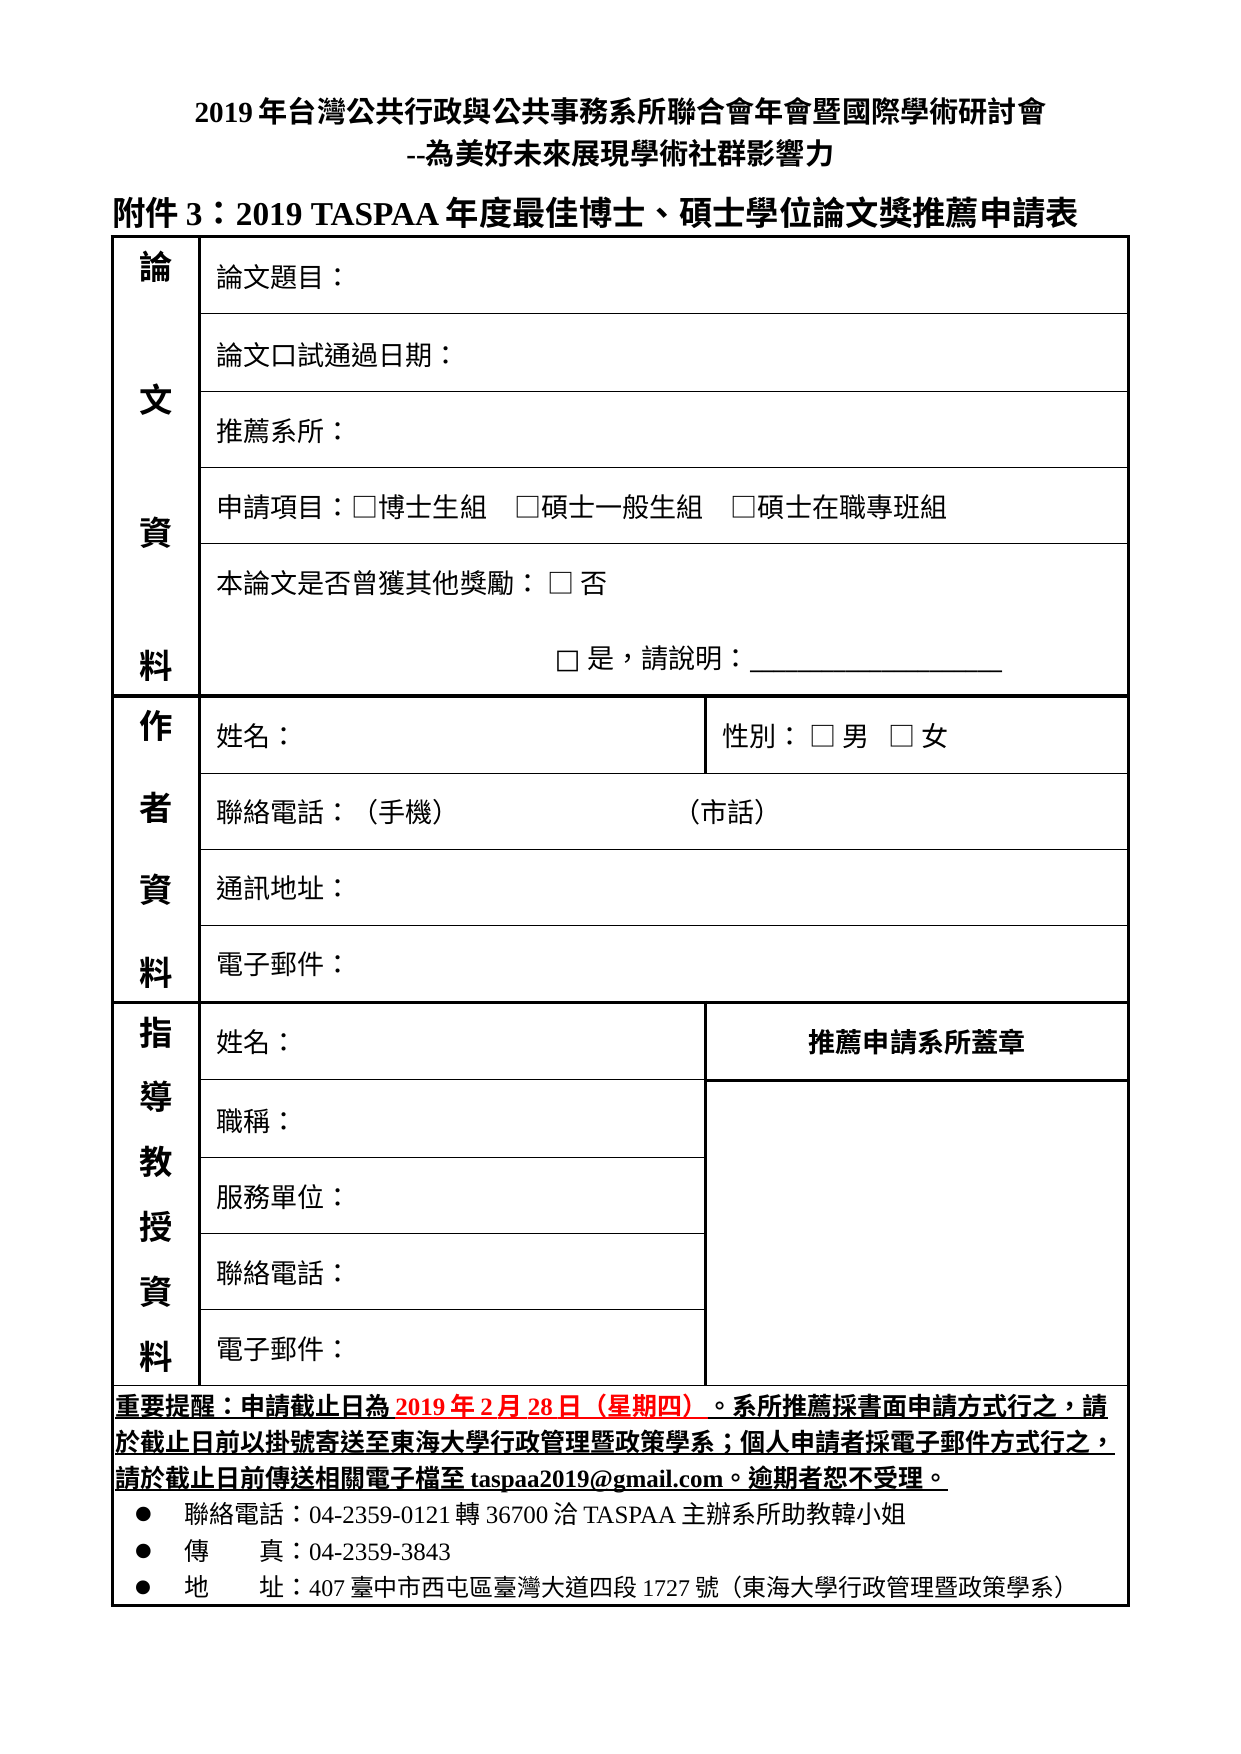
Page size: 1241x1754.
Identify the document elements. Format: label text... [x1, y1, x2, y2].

table_cell 通訊地址： [201, 850, 1127, 924]
table_cell 作者資料 [114, 698, 198, 1001]
table_cell 服務單位： [201, 1158, 704, 1233]
table_cell 職稱： [201, 1080, 704, 1157]
text 附件3：2019 TASPAA年度最佳博士、碩士學位論文獎推薦申請表 [112, 187, 1128, 235]
table_cell 論文口試通過日期： [201, 314, 1127, 391]
table_cell [707, 1082, 1127, 1385]
table_cell 性別： □ 男 □ 女 [707, 698, 1127, 772]
table_cell 申請項目：□博士生組 □碩士一般生組 □碩士在職專班組 [201, 468, 1127, 543]
table_cell 姓名： [201, 1004, 704, 1079]
table_header 論文題目： [201, 238, 1127, 313]
table_cell 聯絡電話：（手機） （市話） [201, 774, 1127, 848]
table_cell 本論文是否曾獲其他獎勵： □ 否 □ 是，請說明：_____________________ [201, 544, 1127, 694]
table_cell 指導教授資料 [114, 1004, 198, 1385]
table_cell 推薦系所： [201, 392, 1127, 467]
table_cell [114, 1386, 1127, 1603]
table_cell 聯絡電話： [201, 1234, 704, 1309]
table_cell 推薦申請系所蓋章 [707, 1004, 1127, 1079]
table_header 論文資料 [114, 238, 198, 694]
table_cell 電子郵件： [201, 926, 1127, 1001]
table_cell 姓名： [201, 698, 704, 772]
table_cell 電子郵件： [201, 1310, 704, 1385]
